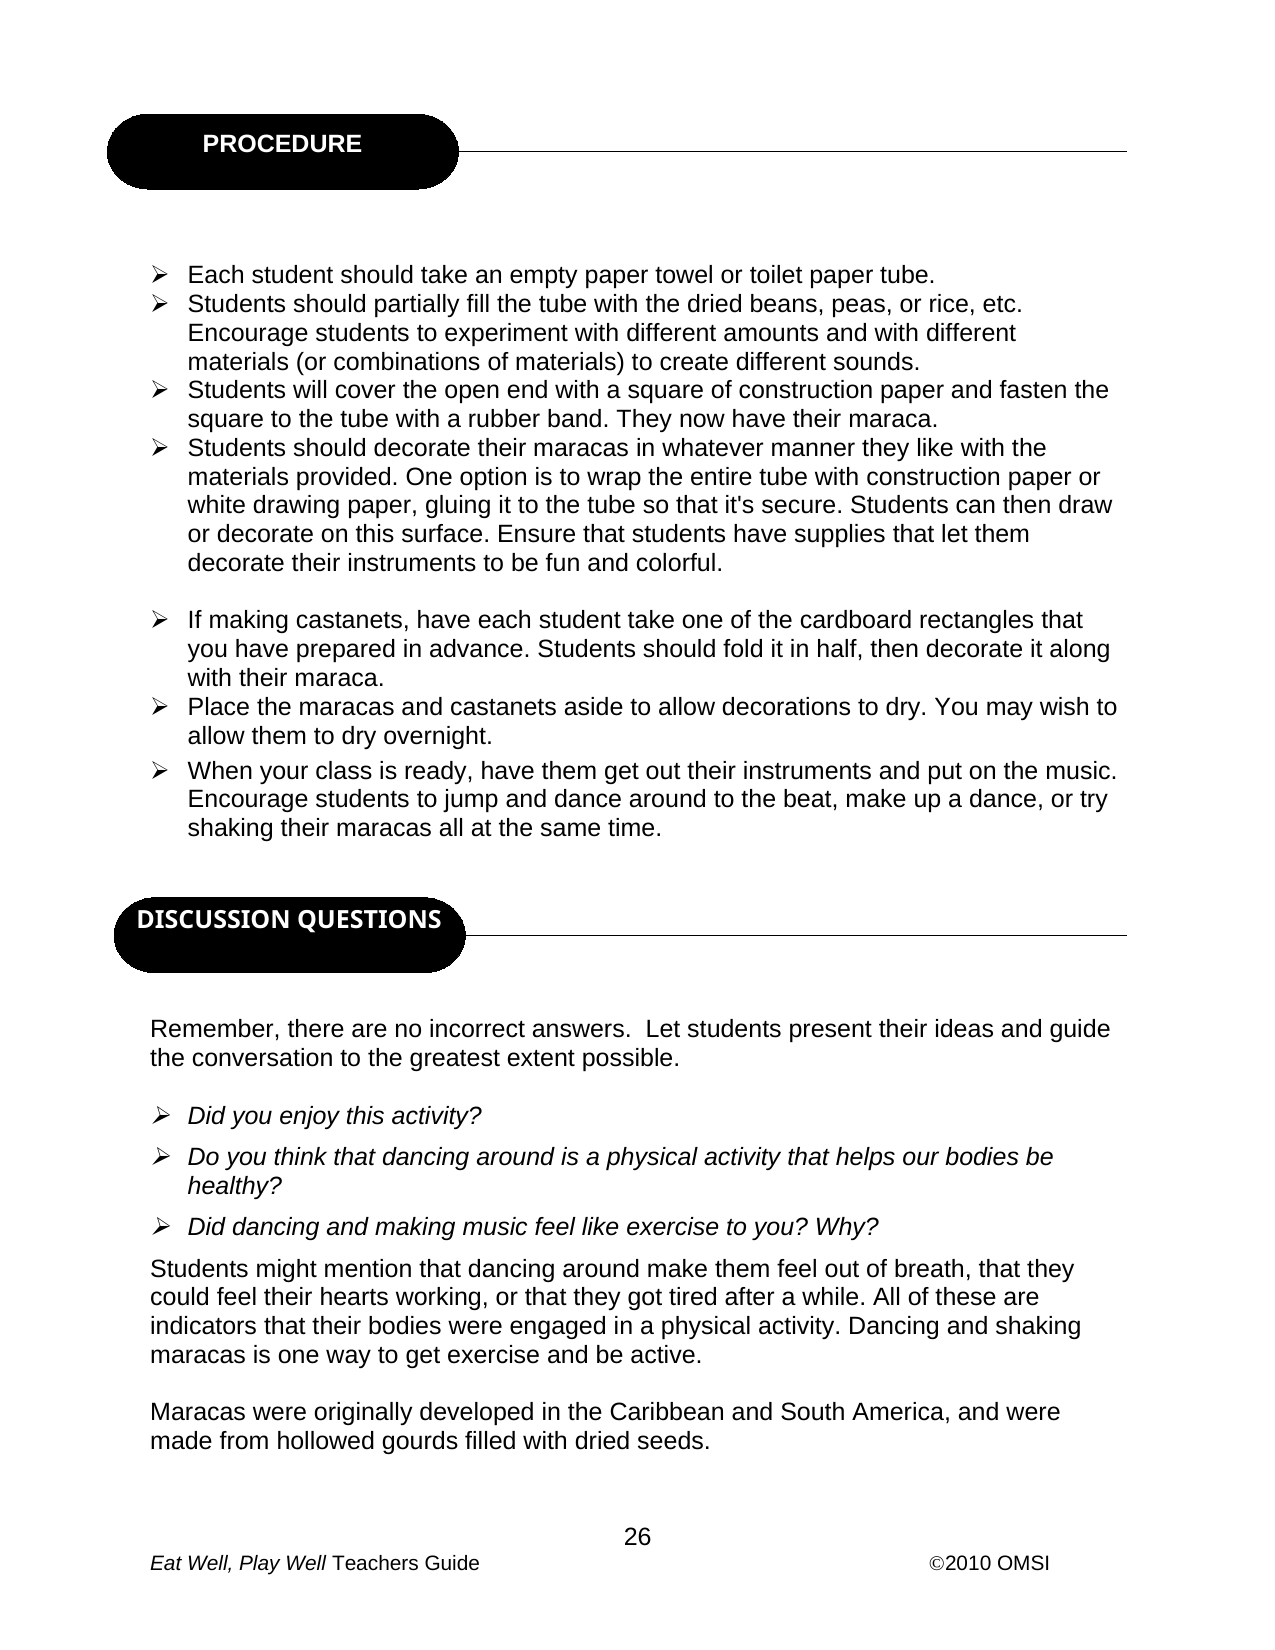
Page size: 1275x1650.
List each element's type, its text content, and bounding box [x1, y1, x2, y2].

list Students should partially fill the tube with the dried beans, peas, or rice, etc. Encourage students to experiment with different amounts and with different materials (or combinations of materials) to create different sounds. [150, 289, 1125, 375]
text Remember, there are no incorrect answers. Let students present their ideas and guide the conversation to the greatest extent possible. [150, 1014, 1125, 1072]
text Maracas were originally developed in the Caribbean and , and were made from hollowed gourds filled with dried seeds. [150, 1397, 1125, 1455]
list Students should decorate their maracas in whatever manner they like with the materials provided. One option is to wrap the entire tube with construction paper or white drawing paper, gluing it to the tube so that it's secure. Students can then draw or decorate on this surface. Ensure that students have supplies that let them decorate their instruments to be fun and colorful. [150, 433, 1125, 577]
list Did you enjoy this activity? [150, 1101, 1125, 1129]
list If making castanets, have each student take one of the cardboard rectangles that you have prepared in advance. Students should fold it in half, then decorate it along with their maraca. [150, 605, 1125, 692]
list When your class is ready, have them get out their instruments and put on the music. Encourage students to jump and dance around to the beat, make up a dance, or try shaking their maracas all at the same time. [150, 756, 1125, 842]
list Each student should take an empty paper towel or toilet paper tube. [150, 260, 1125, 289]
list Did dancing and making music feel like exercise to you? Why? [150, 1212, 1125, 1241]
list Place the maracas and castanets aside to allow decorations to dry. You may wish to allow them to dry overnight. [150, 692, 1125, 749]
text Students might mention that dancing around make them feel out of breath, that they could feel their hearts working, or that they got tired after a while. All of these are indicators that their bodies were engaged in a physical activity. Dancing and shaking maracas is one way to get exercise and be active. [150, 1253, 1125, 1368]
list Do you think that dancing around is a physical activity that helps our bodies be healthy? [150, 1142, 1125, 1200]
list Students will cover the open end with a square of construction paper and fasten the square to the tube with a rubber band. They now have their maraca. [150, 375, 1125, 433]
